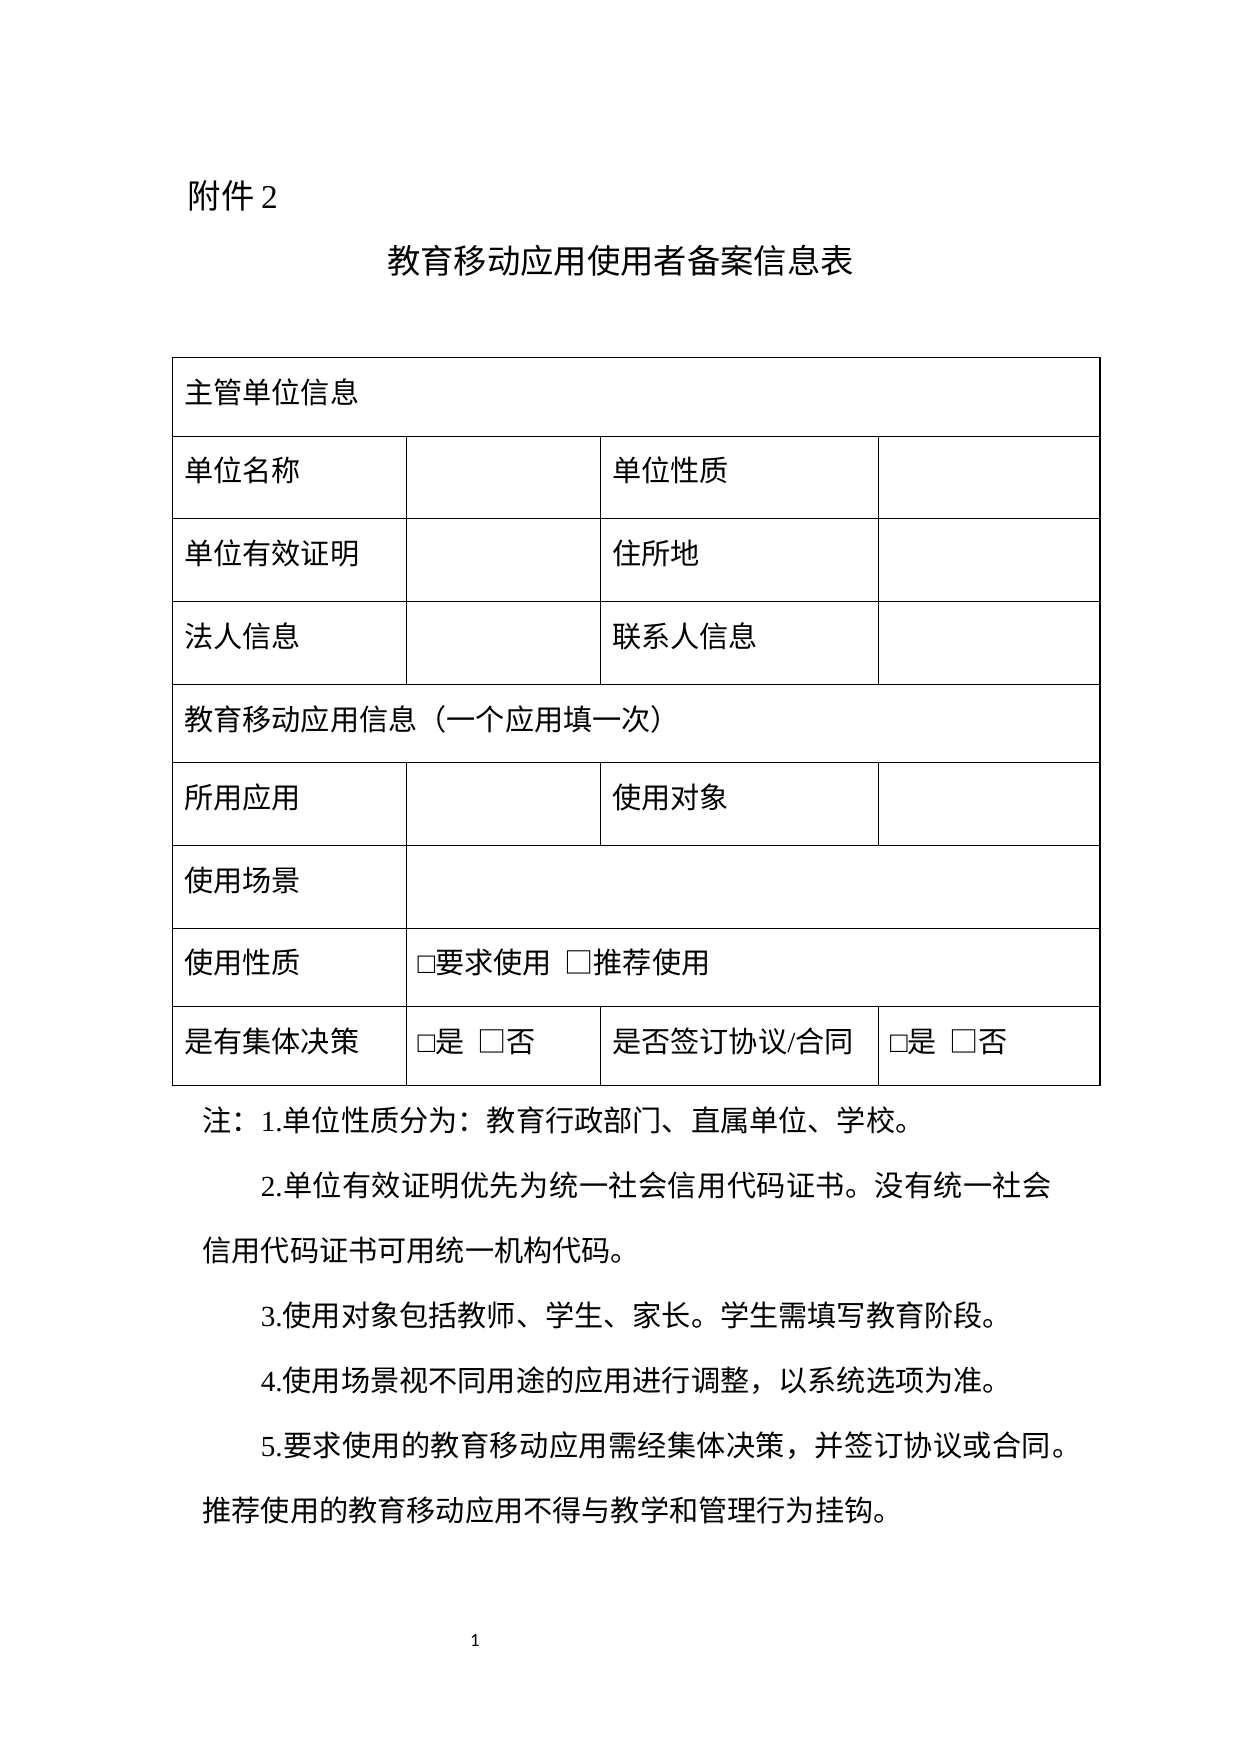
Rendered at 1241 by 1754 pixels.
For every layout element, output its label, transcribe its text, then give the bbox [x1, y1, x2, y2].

table_cell 单位性质 [601, 437, 878, 518]
table_cell 单位有效证明 [173, 519, 406, 601]
table_cell □是 □否 [879, 1007, 1099, 1085]
table_cell 联系人信息 [601, 602, 878, 684]
table_cell 法人信息 [173, 602, 406, 684]
text 3.使用对象包括教师、学生、家长。学生需填写教育阶段。 [202, 1281, 1053, 1346]
table_cell 住所地 [601, 519, 878, 601]
table_cell [407, 437, 600, 518]
text 2.单位有效证明优先为统一社会信用代码证书。没有统一社会信用代码证书可用统一机构代码。 [202, 1151, 1053, 1281]
table_cell 所用应用 [173, 763, 406, 845]
table_cell [407, 846, 1099, 928]
table_cell [407, 602, 600, 684]
text 5.要求使用的教育移动应用需经集体决策，并签订协议或合同。推荐使用的教育移动应用不得与教学和管理行为挂钩。 [202, 1411, 1053, 1541]
table_cell 是有集体决策 [173, 1007, 406, 1085]
text 4.使用场景视不同用途的应用进行调整，以系统选项为准。 [202, 1346, 1053, 1411]
text 注：1.单位性质分为：教育行政部门、直属单位、学校。 [202, 1086, 1053, 1151]
table_cell [879, 519, 1099, 601]
table_header 主管单位信息 [173, 358, 1099, 436]
table_cell [879, 602, 1099, 684]
table_cell [879, 763, 1099, 845]
table_cell 单位名称 [173, 437, 406, 518]
table_cell □要求使用 □推荐使用 [407, 929, 1099, 1006]
table_cell [879, 437, 1099, 518]
text 教育移动应用使用者备案信息表 [187, 227, 1053, 292]
table_cell [407, 519, 600, 601]
table_cell [407, 763, 600, 845]
table_cell 使用场景 [173, 846, 406, 928]
table_cell 教育移动应用信息（一个应用填一次） [173, 685, 1099, 762]
text 附件2 [187, 162, 1053, 227]
table_cell 使用性质 [173, 929, 406, 1006]
table_cell 是否签订协议/合同 [601, 1007, 878, 1085]
table_cell 使用对象 [601, 763, 878, 845]
table_cell □是 □否 [407, 1007, 600, 1085]
